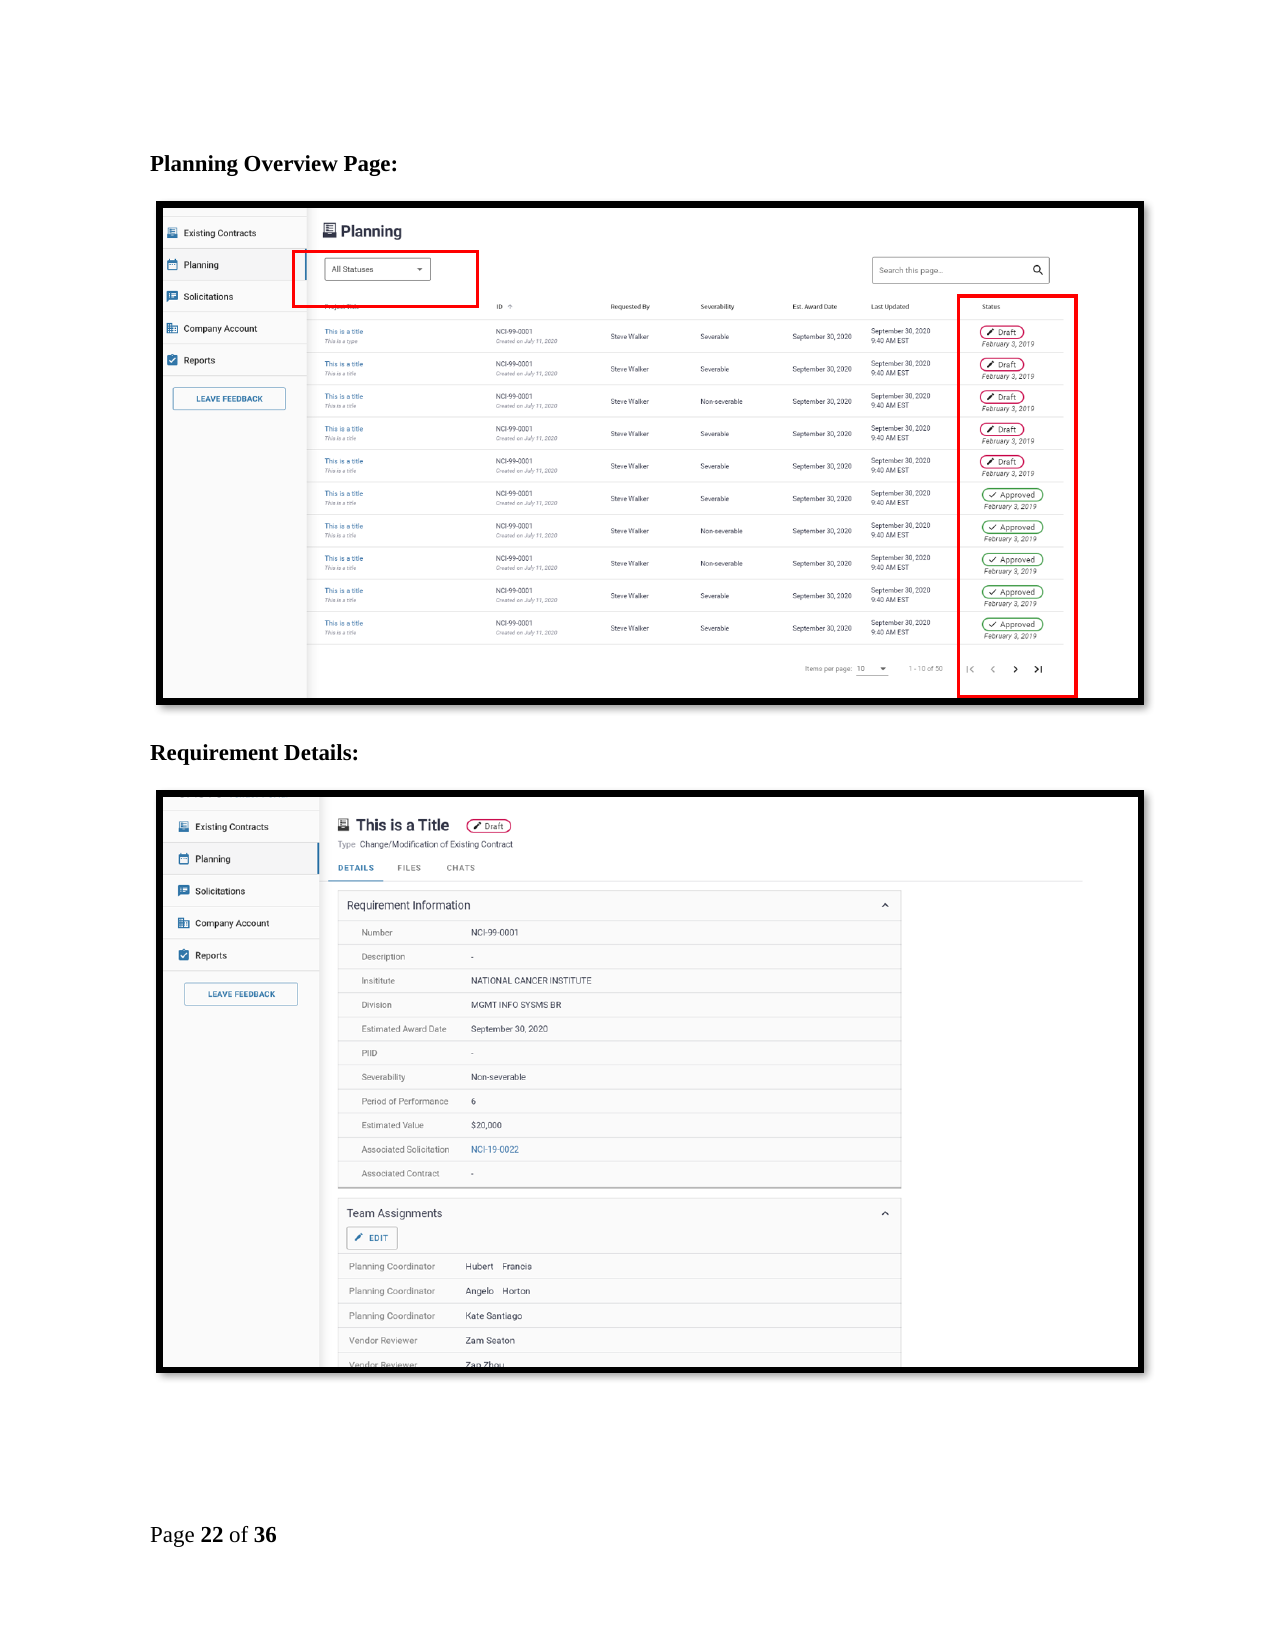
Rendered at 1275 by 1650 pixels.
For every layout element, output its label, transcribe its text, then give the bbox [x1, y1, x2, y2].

picture [163, 797, 1138, 1367]
picture [163, 208, 1138, 698]
text Requirement Details: [150, 739, 1125, 765]
picture [960, 298, 1074, 695]
text Planning Overview Page: [150, 150, 1125, 176]
